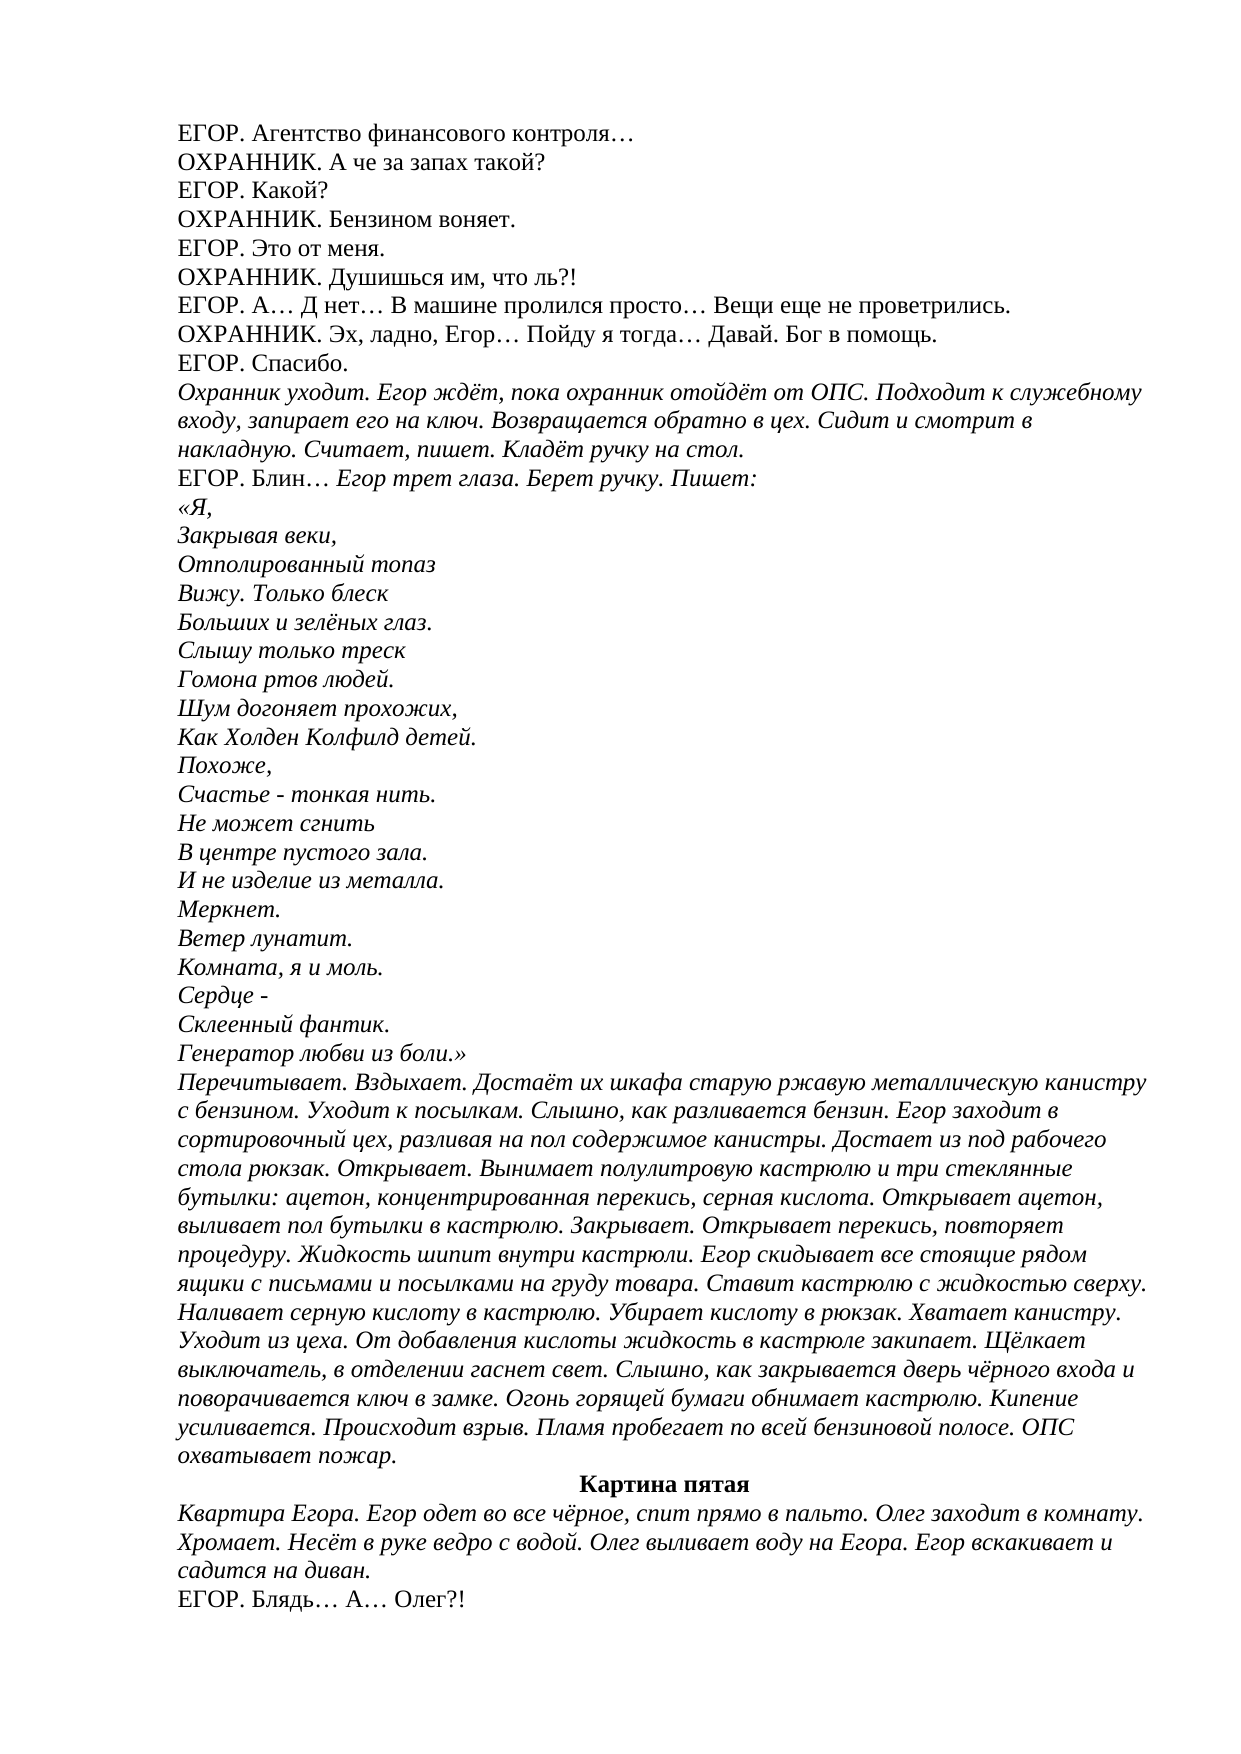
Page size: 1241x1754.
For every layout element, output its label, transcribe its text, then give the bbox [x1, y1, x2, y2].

text ЕГОР. Это от меня. [177, 233, 1152, 262]
text Картина пятая [177, 1469, 1152, 1498]
text Склеенный фантик. [177, 1009, 1152, 1038]
text ЕГОР. А… Д нет… В машине пролился просто… Вещи еще не проветрились. [177, 291, 1152, 319]
text Охранник уходит. Егор ждёт, пока охранник отойдёт от ОПС. Подходит к служебному входу, запирает его на ключ. Возвращается обратно в цех. Сидит и смотрит в накладную. Считает, пишет. Кладёт ручку на стол. [177, 377, 1152, 463]
text Счастье - тонкая нить. [177, 779, 1152, 808]
text ЕГОР. Блин… Егор трет глаза. Берет ручку. Пишет: [177, 463, 1152, 492]
text В центре пустого зала. [177, 837, 1152, 866]
text ОХРАННИК. А че за запах такой? [177, 147, 1152, 176]
text Больших и зелёных глаз. [177, 607, 1152, 636]
text Перечитывает. Вздыхает. Достаёт их шкафа старую ржавую металлическую канистру с бензином. Уходит к посылкам. Слышно, как разливается бензин. Егор заходит в сортировочный цех, разливая на пол содержимое канистры. Достает из под рабочего стола рюкзак. Открывает. Вынимает полулитровую кастрюлю и три стеклянные бутылки: ацетон, концентрированная перекись, серная кислота. Открывает ацетон, выливает пол бутылки в кастрюлю. Закрывает. Открывает перекись, повторяет процедуру. Жидкость шипит внутри кастрюли. Егор скидывает все стоящие рядом ящики с письмами и посылками на груду товара. Ставит кастрюлю с жидкостью сверху. Наливает серную кислоту в кастрюлю. Убирает кислоту в рюкзак. Хватает канистру. Уходит из цеха. От добавления кислоты жидкость в кастрюле закипает. Щёлкает выключатель, в отделении гаснет свет. Слышно, как закрывается дверь чёрного входа и поворачивается ключ в замке. Огонь горящей бумаги обнимает кастрюлю. Кипение усиливается. Происходит взрыв. Пламя пробегает по всей бензиновой полосе. ОПС охватывает пожар. [177, 1067, 1152, 1469]
text Вижу. Только блеск [177, 578, 1152, 607]
text Комната, я и моль. [177, 952, 1152, 981]
text ЕГОР. Агентство финансового контроля… [177, 118, 1152, 147]
text «Я, [177, 492, 1152, 521]
text Отполированный топаз [177, 549, 1152, 578]
text ЕГОР. Какой? [177, 176, 1152, 204]
text Закрывая веки, [177, 521, 1152, 549]
text ЕГОР. Спасибо. [177, 348, 1152, 377]
text Похоже, [177, 751, 1152, 779]
text Сердце - [177, 981, 1152, 1009]
text ОХРАННИК. Эх, ладно, Егор… Пойду я тогда… Давай. Бог в помощь. [177, 319, 1152, 348]
text Ветер лунатит. [177, 923, 1152, 952]
text Меркнет. [177, 894, 1152, 923]
text Гомона ртов людей. [177, 664, 1152, 693]
text ОХРАННИК. Душишься им, что ль?! [177, 262, 1152, 291]
text Генератор любви из боли.» [177, 1038, 1152, 1067]
text Как Холден Колфилд детей. [177, 722, 1152, 751]
text Слышу только треск [177, 636, 1152, 664]
text Не может сгнить [177, 808, 1152, 837]
text Квартира Егора. Егор одет во все чёрное, спит прямо в пальто. Олег заходит в комнату. Хромает. Несёт в руке ведро с водой. Олег выливает воду на Егора. Егор вскакивает и садится на диван. [177, 1498, 1152, 1584]
text И не изделие из металла. [177, 866, 1152, 894]
text Шум догоняет прохожих, [177, 693, 1152, 722]
text ЕГОР. Блядь… А… Олег?! [177, 1584, 1152, 1613]
text ОХРАННИК. Бензином воняет. [177, 204, 1152, 233]
